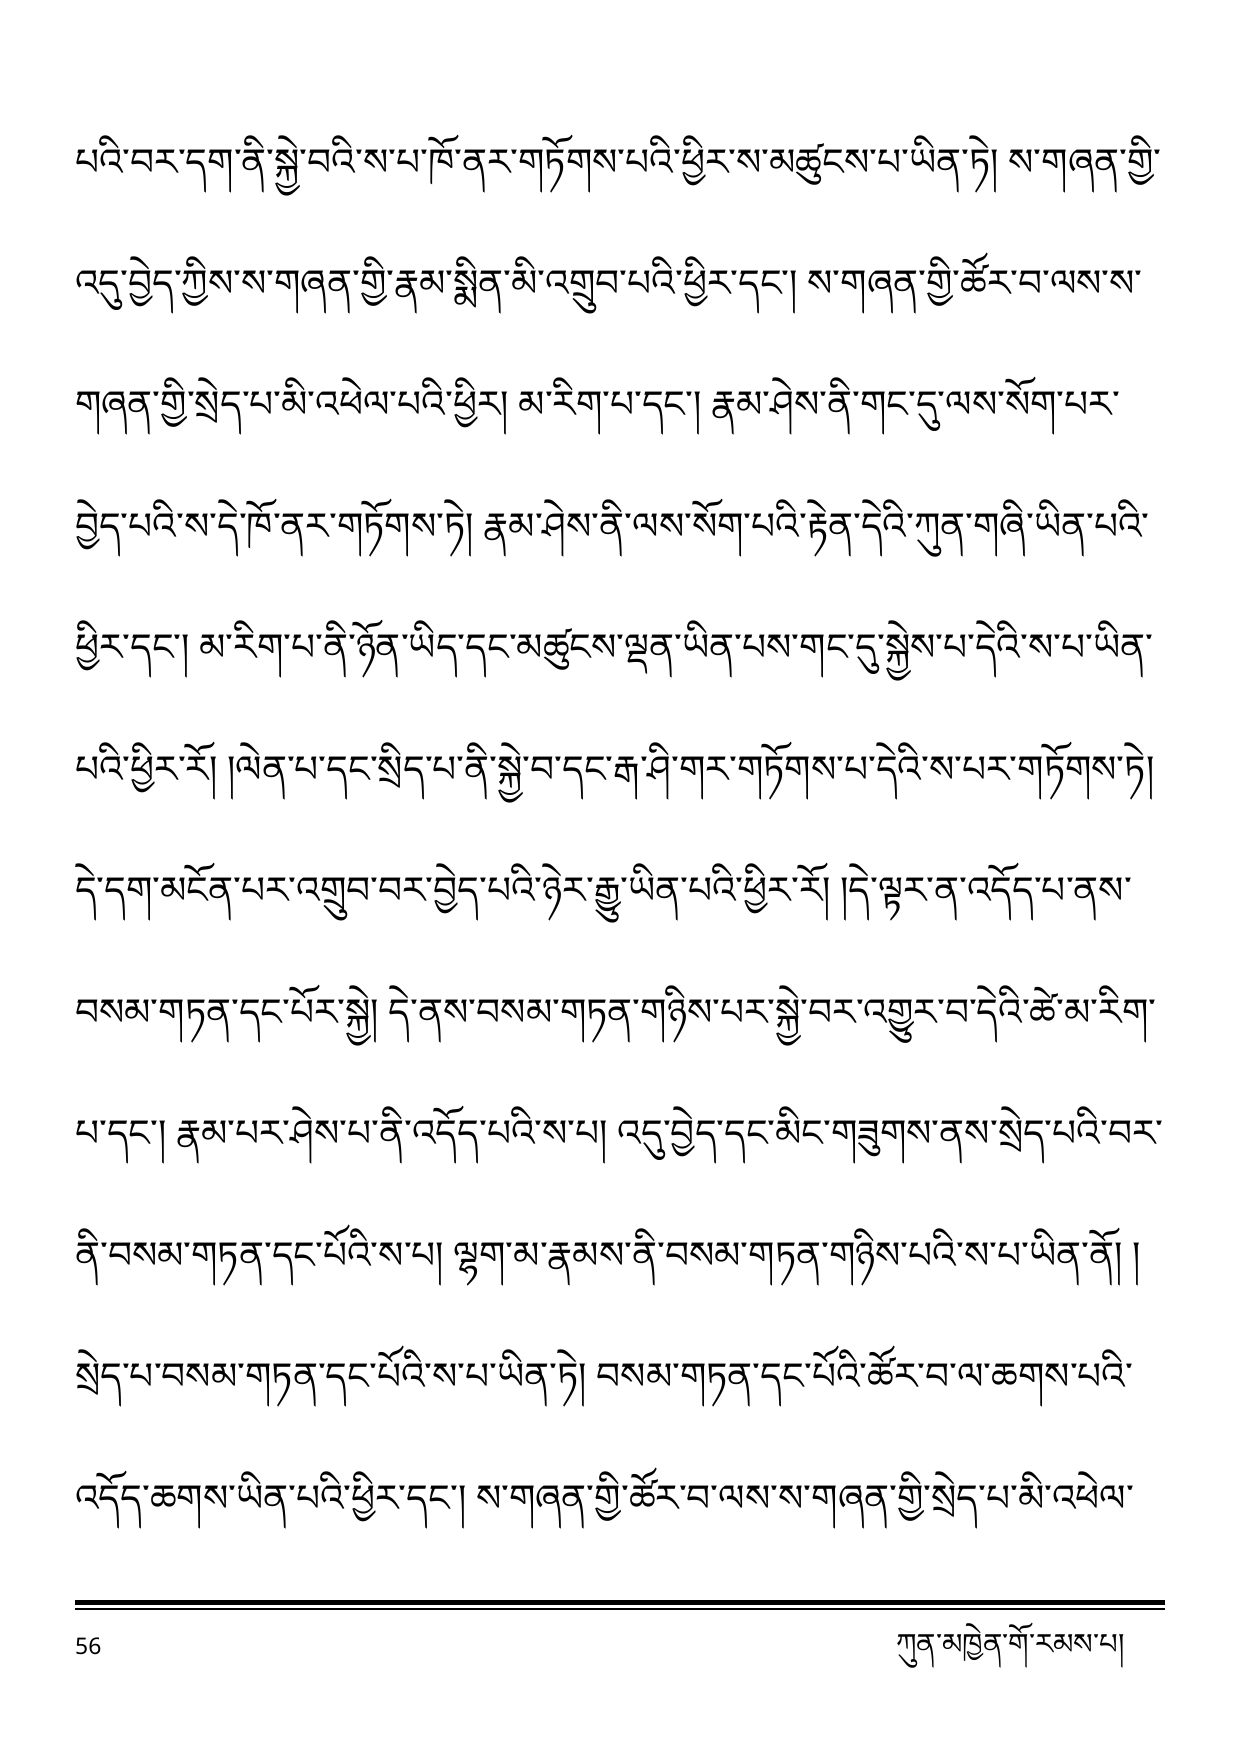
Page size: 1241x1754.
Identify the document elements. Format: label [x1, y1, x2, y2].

text [75, 120, 1165, 1562]
